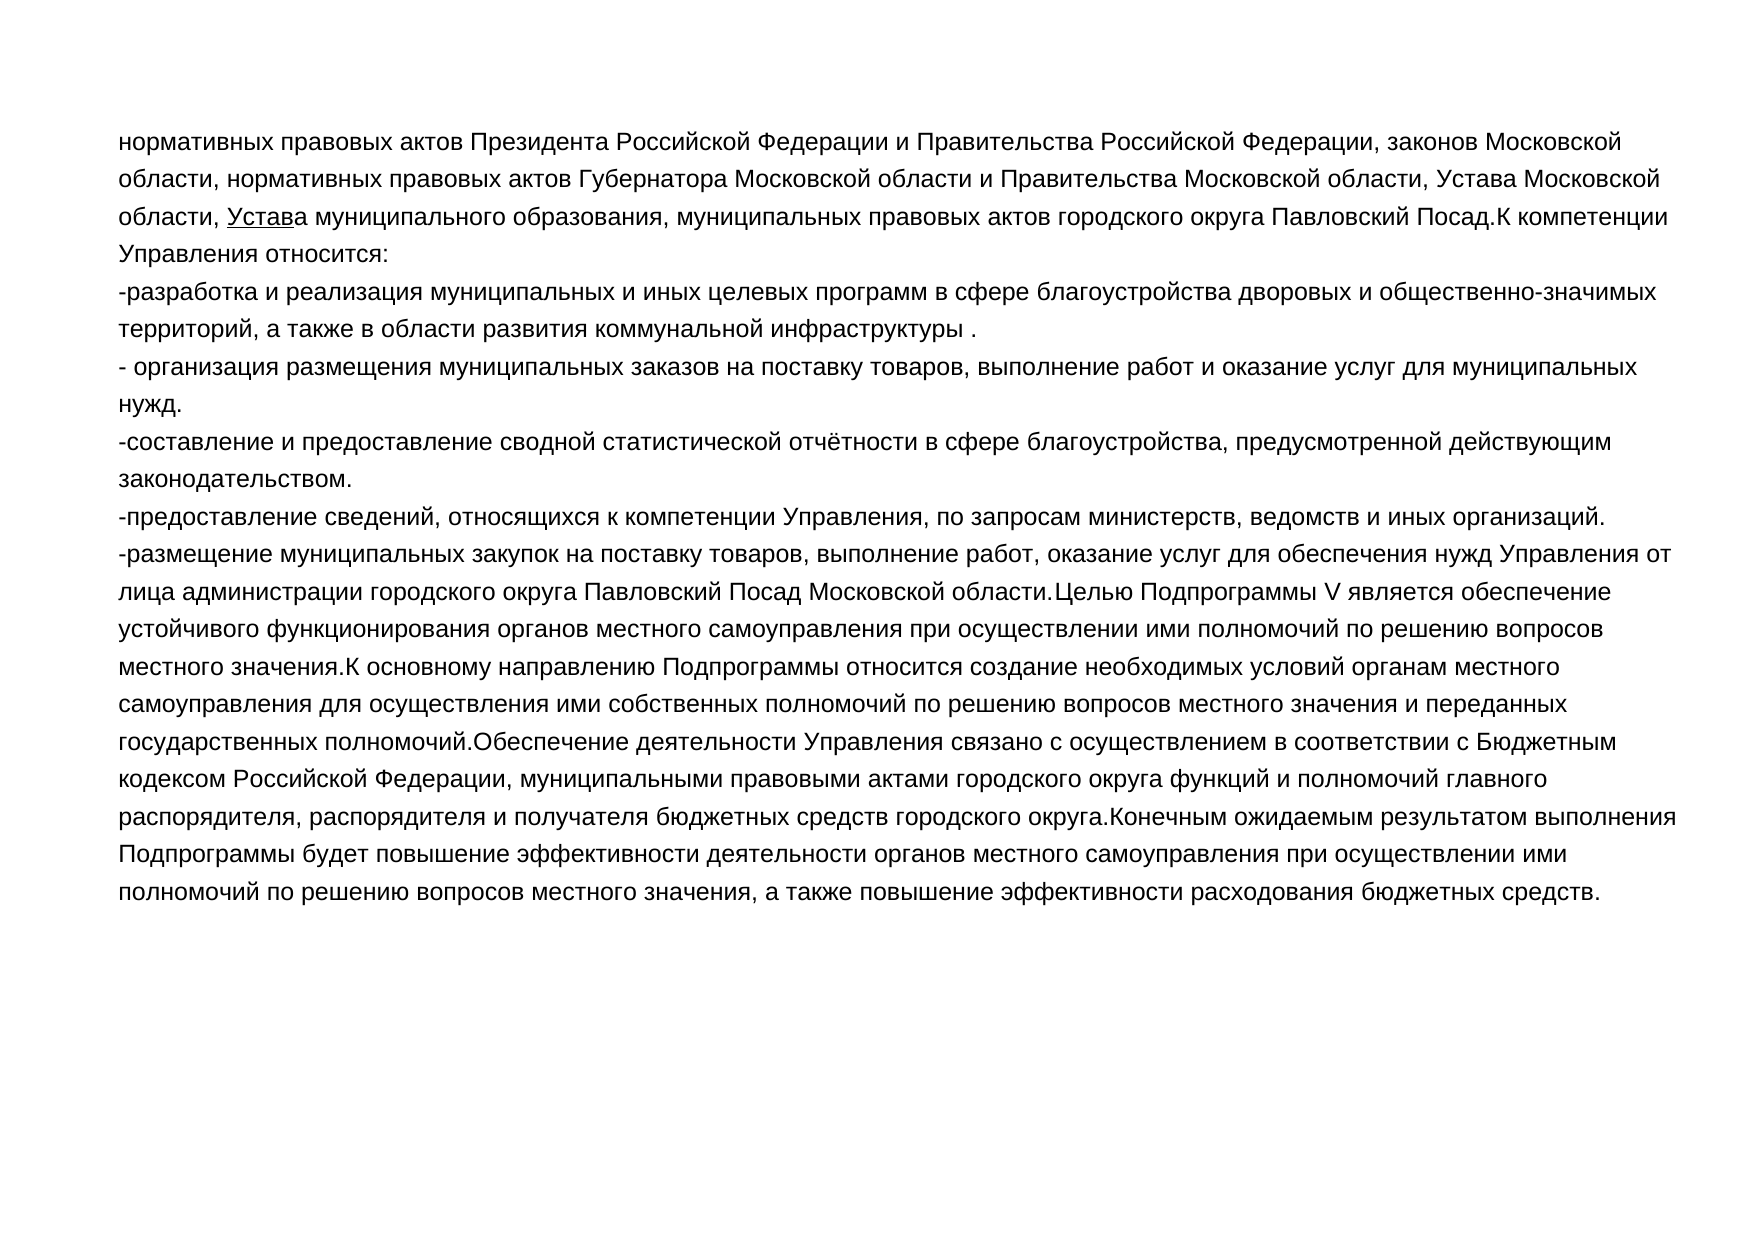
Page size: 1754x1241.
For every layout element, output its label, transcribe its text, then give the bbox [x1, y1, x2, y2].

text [118, 118, 1695, 268]
text -предоставление сведений, относящихся к компетенции Управления, по запросам министерств, ведомств и иных организаций. [118, 493, 1695, 531]
text - организация размещения муниципальных заказов на поставку товаров, выполнение работ и оказание услуг для муниципальных нужд. [118, 343, 1695, 418]
text -размещение муниципальных закупок на поставку товаров, выполнение работ, оказание услуг для обеспечения нужд Управления от лица администрации городского округа Павловский Посад Московской области.Целью Подпрограммы V является обеспечение устойчивого функционирования органов местного самоуправления при осуществлении ими полномочий по решению вопросов местного значения.К основному направлению Подпрограммы относится создание необходимых условий органам местного самоуправления для осуществления ими собственных полномочий по решению вопросов местного значения и переданных государственных полномочий.Обеспечение деятельности Управления связано с осуществлением в соответствии с Бюджетным кодексом Российской Федерации, муниципальными правовыми актами городского округа функций и полномочий главного распорядителя, распорядителя и получателя бюджетных средств городского округа.Конечным ожидаемым результатом выполнения Подпрограммы будет повышение эффективности деятельности органов местного самоуправления при осуществлении ими полномочий по решению вопросов местного значения, а также повышение эффективности расходования бюджетных средств. [118, 531, 1695, 906]
text -составление и предоставление сводной статистической отчётности в сфере благоустройства, предусмотренной действующим законодательством. [118, 418, 1695, 493]
text -разработка и реализация муниципальных и иных целевых программ в сфере благоустройства дворовых и общественно-значимых территорий, а также в области развития коммунальной инфраструктуры . [118, 268, 1695, 343]
